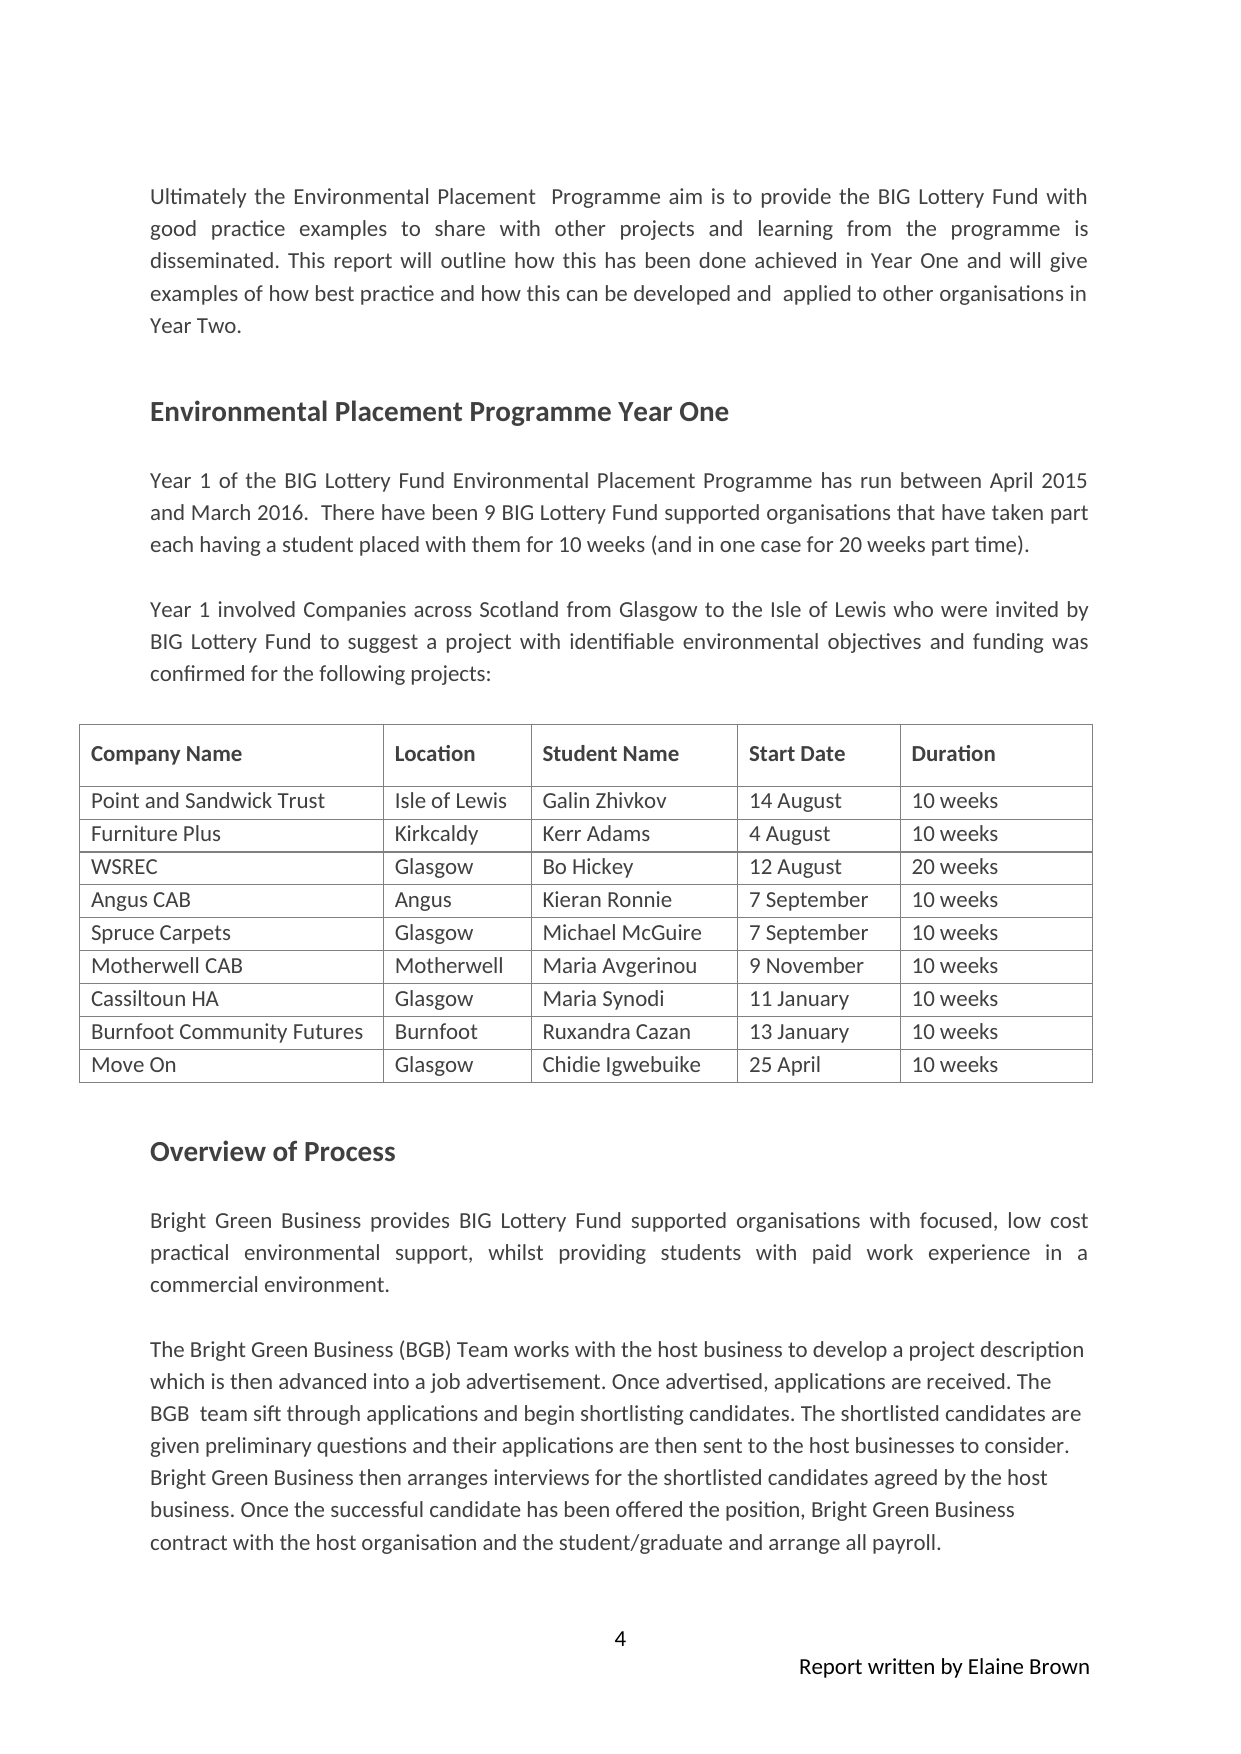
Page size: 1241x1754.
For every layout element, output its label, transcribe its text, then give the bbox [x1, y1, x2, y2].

table_header Location [384, 725, 531, 786]
table_cell Furniture Plus [80, 820, 383, 851]
table_cell 13 January [738, 1017, 900, 1049]
table_cell Galin Zhivkov [532, 787, 737, 818]
table_cell Motherwell CAB [80, 951, 383, 983]
table_cell 11 January [738, 984, 900, 1016]
table_cell 25 April [738, 1050, 900, 1082]
table_cell Glasgow [384, 918, 531, 950]
text Ultimately the Environmental Placement Programme aim is to provide the BIG Lottery Fund with good practice examples to share with other projects and learning from the programme is disseminated. This report will outline how this has been done achieved in Year One and will give examples of how best practice and how this can be developed and applied to other organisations in Year Two. [150, 182, 1090, 339]
table_cell Glasgow [384, 984, 531, 1016]
text Bright Green Business provides BIG Lottery Fund supported organisations with focused, low cost practical environmental support, whilst providing students with paid work experience in a commercial environment. [150, 1206, 1090, 1298]
table_cell Glasgow [384, 1050, 531, 1082]
table_cell 12 August [738, 853, 900, 884]
table_header Start Date [738, 725, 900, 786]
text Year 1 involved Companies across Scotland from Glasgow to the Isle of Lewis who were invited by BIG Lottery Fund to suggest a project with identifiable environmental objectives and funding was confirmed for the following projects: [150, 595, 1090, 687]
table_cell Kieran Ronnie [532, 885, 737, 917]
table_cell Angus CAB [80, 885, 383, 917]
table_cell Angus [384, 885, 531, 917]
table_cell 10 weeks [901, 984, 1092, 1016]
table_cell 10 weeks [901, 951, 1092, 983]
table_header Duration [901, 725, 1092, 786]
table_cell 20 weeks [901, 853, 1092, 884]
table_cell 10 weeks [901, 1050, 1092, 1082]
subtitle Overview of Process [150, 1133, 1090, 1168]
table_cell 10 weeks [901, 918, 1092, 950]
table_cell Spruce Carpets [80, 918, 383, 950]
text The Bright Green Business (BGB) Team works with the host business to develop a project description which is then advanced into a job advertisement. Once advertised, applications are received. The BGB team sift through applications and begin shortlisting candidates. The shortlisted candidates are given preliminary questions and their applications are then sent to the host businesses to consider. Bright Green Business then arranges interviews for the shortlisted candidates agreed by the host business. Once the successful candidate has been offered the position, Bright Green Business contract with the host organisation and the student/graduate and arrange all payroll. [150, 1335, 1090, 1556]
table_header Company Name [80, 725, 383, 786]
text Year 1 of the BIG Lottery Fund Environmental Placement Programme has run between April 2015 and March 2016. There have been 9 BIG Lottery Fund supported organisations that have taken part each having a student placed with them for 10 weeks (and in one case for 20 weeks part time). [150, 466, 1090, 559]
table_cell Burnfoot [384, 1017, 531, 1049]
table_cell Move On [80, 1050, 383, 1082]
table_cell 7 September [738, 918, 900, 950]
table_cell Kirkcaldy [384, 820, 531, 851]
table_cell Isle of Lewis [384, 787, 531, 818]
table_header Student Name [532, 725, 737, 786]
table_cell Ruxandra Cazan [532, 1017, 737, 1049]
table_cell WSREC [80, 853, 383, 884]
table_cell 10 weeks [901, 1017, 1092, 1049]
table_cell Point and Sandwick Trust [80, 787, 383, 818]
table_cell Michael McGuire [532, 918, 737, 950]
table_cell Maria Synodi [532, 984, 737, 1016]
table_cell 4 August [738, 820, 900, 851]
table_cell 9 November [738, 951, 900, 983]
table_cell Maria Avgerinou [532, 951, 737, 983]
table_cell 14 August [738, 787, 900, 818]
table_cell Chidie Igwebuike [532, 1050, 737, 1082]
table_cell Burnfoot Community Futures [80, 1017, 383, 1049]
table_cell 10 weeks [901, 787, 1092, 818]
table_cell 10 weeks [901, 820, 1092, 851]
table_cell 7 September [738, 885, 900, 917]
subtitle Environmental Placement Programme Year One [150, 393, 1090, 429]
table_cell Motherwell [384, 951, 531, 983]
table_cell Glasgow [384, 853, 531, 884]
table_cell Kerr Adams [532, 820, 737, 851]
table_cell Bo Hickey [532, 853, 737, 884]
table_cell 10 weeks [901, 885, 1092, 917]
table_cell Cassiltoun HA [80, 984, 383, 1016]
